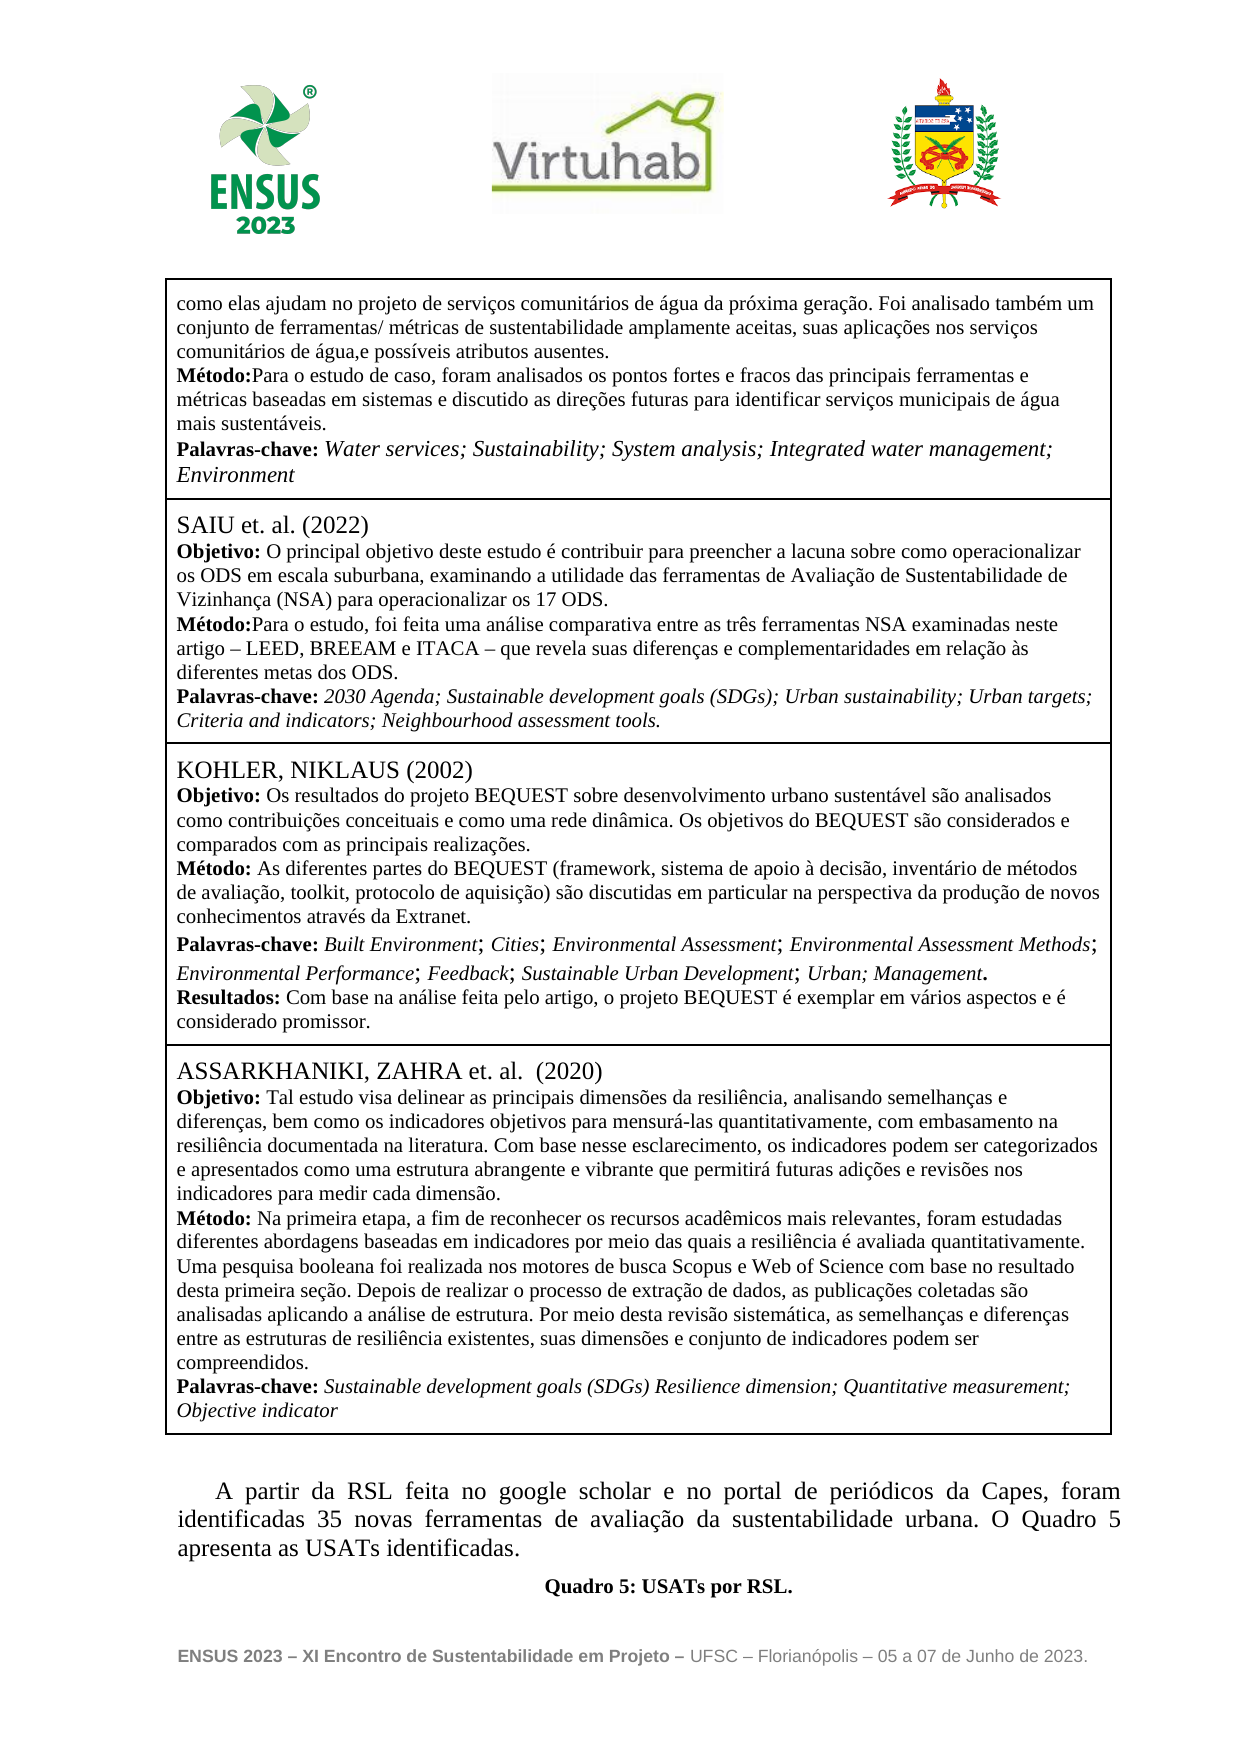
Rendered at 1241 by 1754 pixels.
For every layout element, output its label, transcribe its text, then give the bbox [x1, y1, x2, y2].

table_cell KOHLER, NIKLAUS (2002) Objetivo: Os resultados do projeto BEQUEST sobre desenvolvimento urbano sustentável são analisados como contribuições conceituais e como uma rede dinâmica. Os objetivos do BEQUEST são considerados e comparados com as principais realizações. Método: As diferentes partes do BEQUEST (framework, sistema de apoio à decisão, inventário de métodos de avaliação, toolkit, protocolo de aquisição) são discutidas em particular na perspectiva da produção de novos conhecimentos através da Extranet. Palavras-chave: Built Environment; Cities; Environmental Assessment; Environmental Assessment Methods; Environmental Performance; Feedback; Sustainable Urban Development; Urban; Management. Resultados: Com base na análise feita pelo artigo, o projeto BEQUEST é exemplar em vários aspectos e é considerado promissor. [167, 744, 1110, 1044]
picture [177, 73, 354, 250]
text Quadro 5: USATs por RSL. [177, 1574, 1122, 1598]
text A partir da RSL feita no google scholar e no portal de periódicos da Capes, foram identificadas 35 novas ferramentas de avaliação da sustentabilidade urbana. O Quadro 5 apresenta as USATs identificadas. [177, 1476, 1122, 1562]
picture [880, 73, 1007, 249]
picture [491, 73, 724, 214]
table_cell SAIU et. al. (2022) Objetivo: O principal objetivo deste estudo é contribuir para preencher a lacuna sobre como operacionalizar os ODS em escala suburbana, examinando a utilidade das ferramentas de Avaliação de Sustentabilidade de Vizinhança (NSA) para operacionalizar os 17 ODS. Método:Para o estudo, foi feita uma análise comparativa entre as três ferramentas NSA examinadas neste artigo – LEED, BREEAM e ITACA – que revela suas diferenças e complementaridades em relação às diferentes metas dos ODS. Palavras-chave: 2030 Agenda; Sustainable development goals (SDGs); Urban sustainability; Urban targets; Criteria and indicators; Neighbourhood assessment tools. [167, 500, 1110, 742]
table_cell ASSARKHANIKI, ZAHRA et. al. (2020) Objetivo: Tal estudo visa delinear as principais dimensões da resiliência, analisando semelhanças e diferenças, bem como os indicadores objetivos para mensurá-las quantitativamente, com embasamento na resiliência documentada na literatura. Com base nesse esclarecimento, os indicadores podem ser categorizados e apresentados como uma estrutura abrangente e vibrante que permitirá futuras adições e revisões nos indicadores para medir cada dimensão. Método: Na primeira etapa, a fim de reconhecer os recursos acadêmicos mais relevantes, foram estudadas diferentes abordagens baseadas em indicadores por meio das quais a resiliência é avaliada quantitativamente. Uma pesquisa booleana foi realizada nos motores de busca Scopus e Web of Science com base no resultado desta primeira seção. Depois de realizar o processo de extração de dados, as publicações coletadas são analisadas aplicando a análise de estrutura. Por meio desta revisão sistemática, as semelhanças e diferenças entre as estruturas de resiliência existentes, suas dimensões e conjunto de indicadores podem ser compreendidos. Palavras-chave: Sustainable development goals (SDGs) Resilience dimension; Quantitative measurement; Objective indicator [167, 1046, 1110, 1432]
